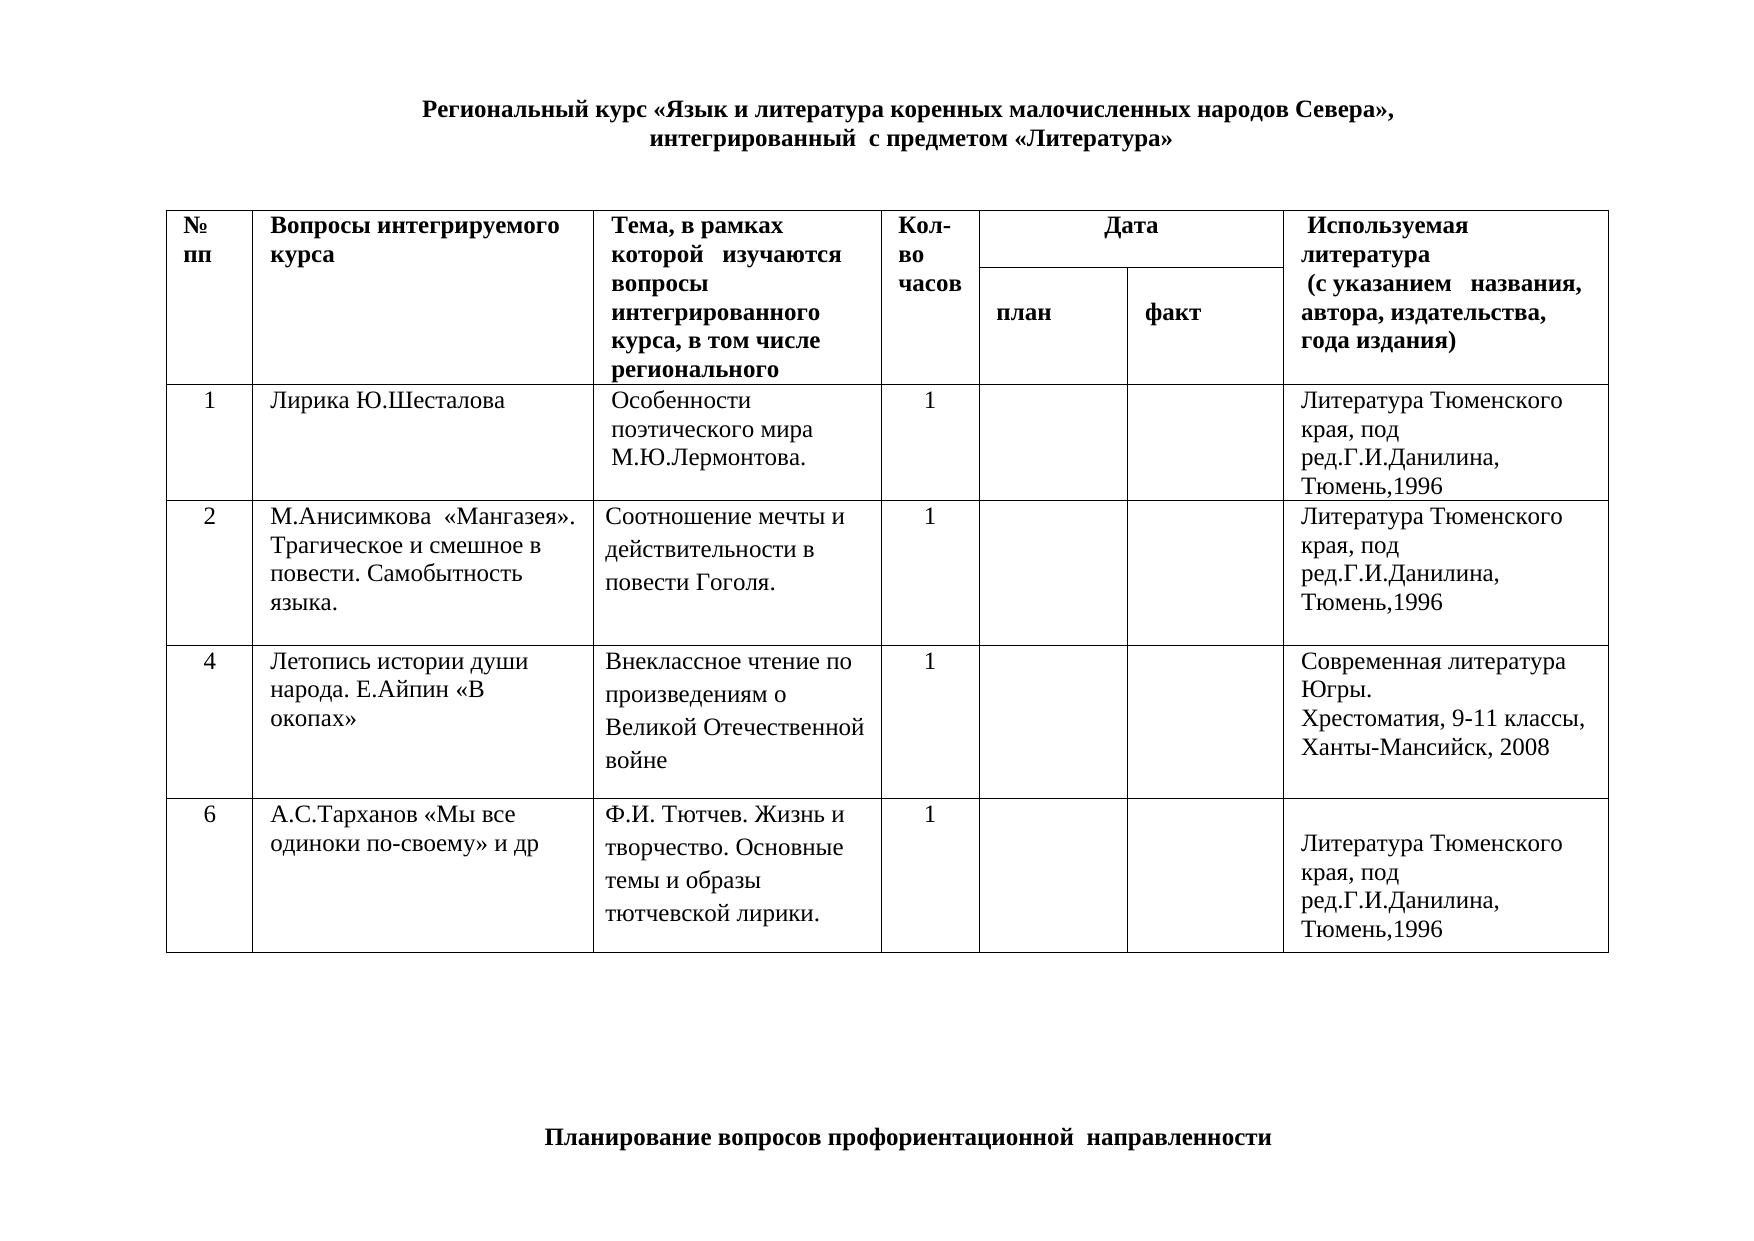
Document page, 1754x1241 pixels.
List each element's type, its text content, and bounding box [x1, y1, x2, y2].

table_cell Литература Тюменского края, под ред.Г.И.Данилина, Тюмень,1996 [1284, 385, 1608, 500]
table_cell Соотношение мечты и действительности в повести Гоголя. [594, 501, 881, 645]
table_cell 1 [882, 385, 979, 500]
table_cell [1128, 385, 1283, 500]
table_cell 1 [882, 501, 979, 645]
table_cell Ф.И. Тютчев. Жизнь и творчество. Основные темы и образы тютчевской лирики. [594, 799, 881, 952]
table_header Кол-во часов [882, 211, 979, 384]
table_cell Литература Тюменского края, под ред.Г.И.Данилина, Тюмень,1996 [1284, 501, 1608, 645]
table_cell 1 [167, 385, 252, 500]
table_cell 6 [167, 799, 252, 952]
table_cell Лирика Ю.Шесталова [253, 385, 593, 500]
table_cell 1 [882, 799, 979, 952]
table_header Тема, в рамках которой изучаются вопросы интегрированного курса, в том числе регионального [594, 211, 881, 384]
table_cell [1128, 646, 1283, 798]
table_cell [980, 799, 1127, 952]
table_cell 1 [882, 646, 979, 798]
table_cell Особенности поэтического мира М.Ю.Лермонтова. [594, 385, 881, 500]
table_cell Литература Тюменского края, под ред.Г.И.Данилина, Тюмень,1996 [1284, 799, 1608, 952]
table_header Вопросы интегрируемого курса [253, 211, 593, 384]
table_header Используемая литература (с указанием названия, автора, издательства, года издания) [1284, 211, 1608, 384]
table_cell [1128, 799, 1283, 952]
table_cell план [980, 268, 1127, 384]
table_cell [980, 646, 1127, 798]
table_cell Современная литература Югры. Хрестоматия, 9-11 классы, Ханты-Мансийск, 2008 [1284, 646, 1608, 798]
table_cell [980, 501, 1127, 645]
table_cell 4 [167, 646, 252, 798]
table_cell Внеклассное чтение по произведениям о Великой Отечественной войне [594, 646, 881, 798]
table_header Дата [980, 211, 1283, 267]
table_cell А.С.Тарханов «Мы все одиноки по-своему» и др [253, 799, 593, 952]
table_cell факт [1128, 268, 1283, 384]
table_cell Летопись истории души народа. Е.Айпин «В окопах» [253, 646, 593, 798]
text интегрированный с предметом «Литература» [183, 123, 1633, 152]
table_header № пп [167, 211, 252, 384]
text Планирование вопросов профориентационной направленности [177, 1122, 1639, 1151]
table_cell [1128, 501, 1283, 645]
table_cell М.Анисимкова «Мангазея». Трагическое и смешное в повести. Самобытность языка. [253, 501, 593, 645]
text Региональный курс «Язык и литература коренных малочисленных народов Севера», [183, 94, 1633, 123]
table_cell [980, 385, 1127, 500]
table_cell 2 [167, 501, 252, 645]
